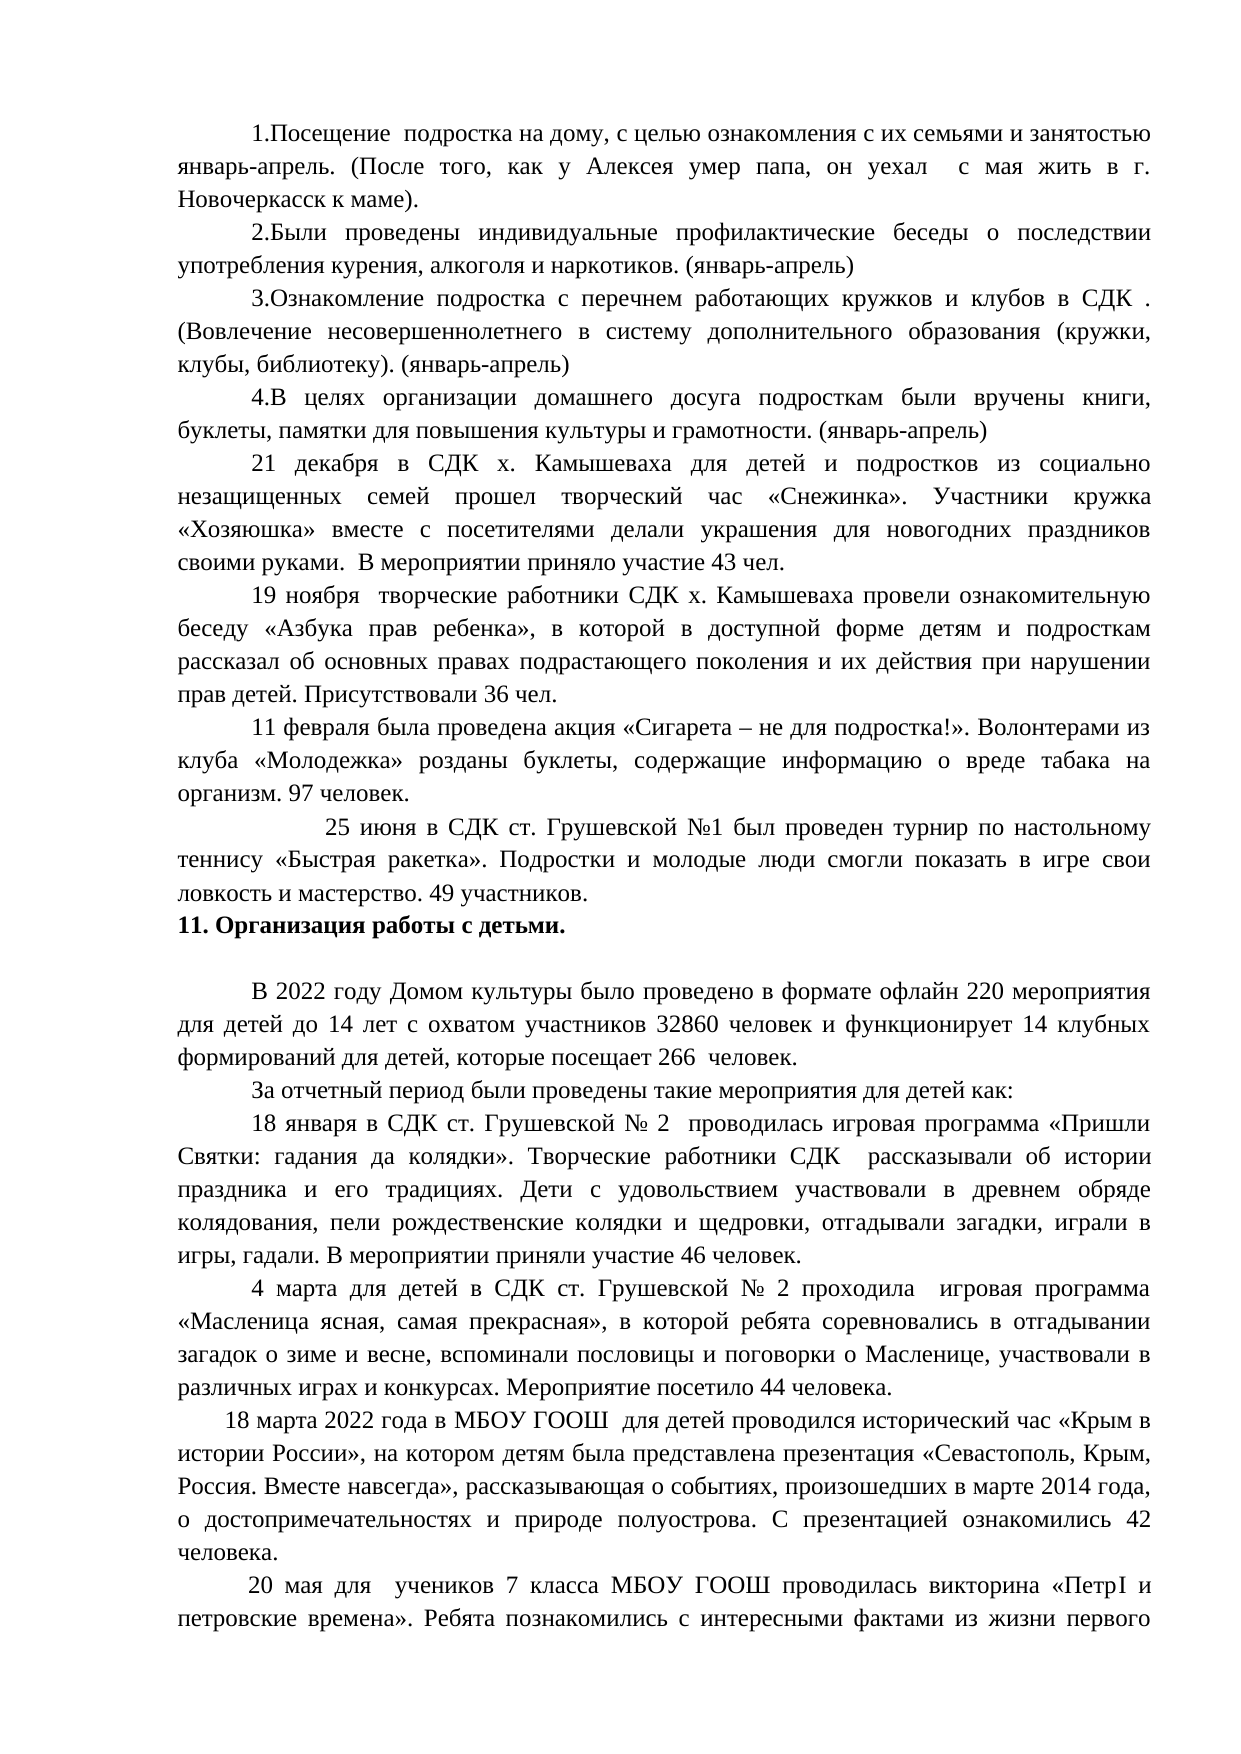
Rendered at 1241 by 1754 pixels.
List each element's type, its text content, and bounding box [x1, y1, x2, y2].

text 19 ноября творческие работники СДК х. Камышеваха провели ознакомительную беседу «Азбука прав ребенка», в которой в доступной форме детям и подросткам рассказал об основных правах подрастающего поколения и их действия при нарушении прав детей. Присутствовали 36 чел. [177, 580, 1152, 708]
text 4 марта для детей в СДК ст. Грушевской № 2 проходила игровая программа «Масленица ясная, самая прекрасная», в которой ребята соревновались в отгадывании загадок о зиме и весне, вспоминали пословицы и поговорки о Масленице, участвовали в различных играх и конкурсах. Мероприятие посетило 44 человека. [177, 1273, 1152, 1401]
text 25 июня в СДК ст. Грушевской №1 был проведен турнир по настольному теннису «Быстрая ракетка». Подростки и молодые люди смогли показать в игре свои ловкость и мастерство. 49 участников. [177, 812, 1152, 906]
text 21 декабря в СДК х. Камышеваха для детей и подростков из социально незащищенных семей прошел творческий час «Снежинка». Участники кружка «Хозяюшка» вместе с посетителями делали украшения для новогодних праздников своими руками. В мероприятии приняло участие 43 чел. [177, 448, 1152, 576]
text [177, 1570, 1152, 1632]
text 2.Были проведены индивидуальные профилактические беседы о последствии употребления курения, алкоголя и наркотиков. (январь-апрель) [177, 217, 1152, 279]
text 4.В целях организации домашнего досуга подросткам были вручены книги, буклеты, памятки для повышения культуры и грамотности. (январь-апрель) [177, 382, 1152, 444]
text В 2022 году Домом культуры было проведено в формате офлайн 220 мероприятия для детей до 14 лет с охватом участников 32860 человек и функционирует 14 клубных формирований для детей, которые посещает 266 человек. [177, 976, 1152, 1071]
text 1.Посещение подростка на дому, с целью ознакомления с их семьями и занятостью январь-апрель. (После того, как у Алексея умер папа, он уехал с мая жить в г. Новочеркасск к маме). [177, 118, 1152, 213]
text 18 января в СДК ст. Грушевской № 2 проводилась игровая программа «Пришли Святки: гадания да колядки». Творческие работники СДК рассказывали об истории праздника и его традициях. Дети с удовольствием участвовали в древнем обряде колядования, пели рождественские колядки и щедровки, отгадывали загадки, играли в игры, гадали. В мероприятии приняли участие 46 человек. [177, 1108, 1152, 1269]
text 11. Организация работы с детьми. [177, 911, 1152, 939]
text За отчетный период были проведены такие мероприятия для детей как: [177, 1075, 1152, 1104]
text 11 февраля была проведена акция «Сигарета – не для подростка!». Волонтерами из клуба «Молодежка» розданы буклеты, содержащие информацию о вреде табака на организм. 97 человек. [177, 712, 1152, 807]
text 18 марта 2022 года в МБОУ ГООШ для детей проводился исторический час «Крым в истории России», на котором детям была представлена презентация «Севастополь, Крым, Россия. Вместе навсегда», рассказывающая о событиях, произошедших в марте 2014 года, о достопримечательностях и природе полуострова. С презентацией ознакомились 42 человека. [177, 1405, 1152, 1566]
text 3.Ознакомление подростка с перечнем работающих кружков и клубов в СДК . (Вовлечение несовершеннолетнего в систему дополнительного образования (кружки, клубы, библиотеку). (январь-апрель) [177, 283, 1152, 378]
